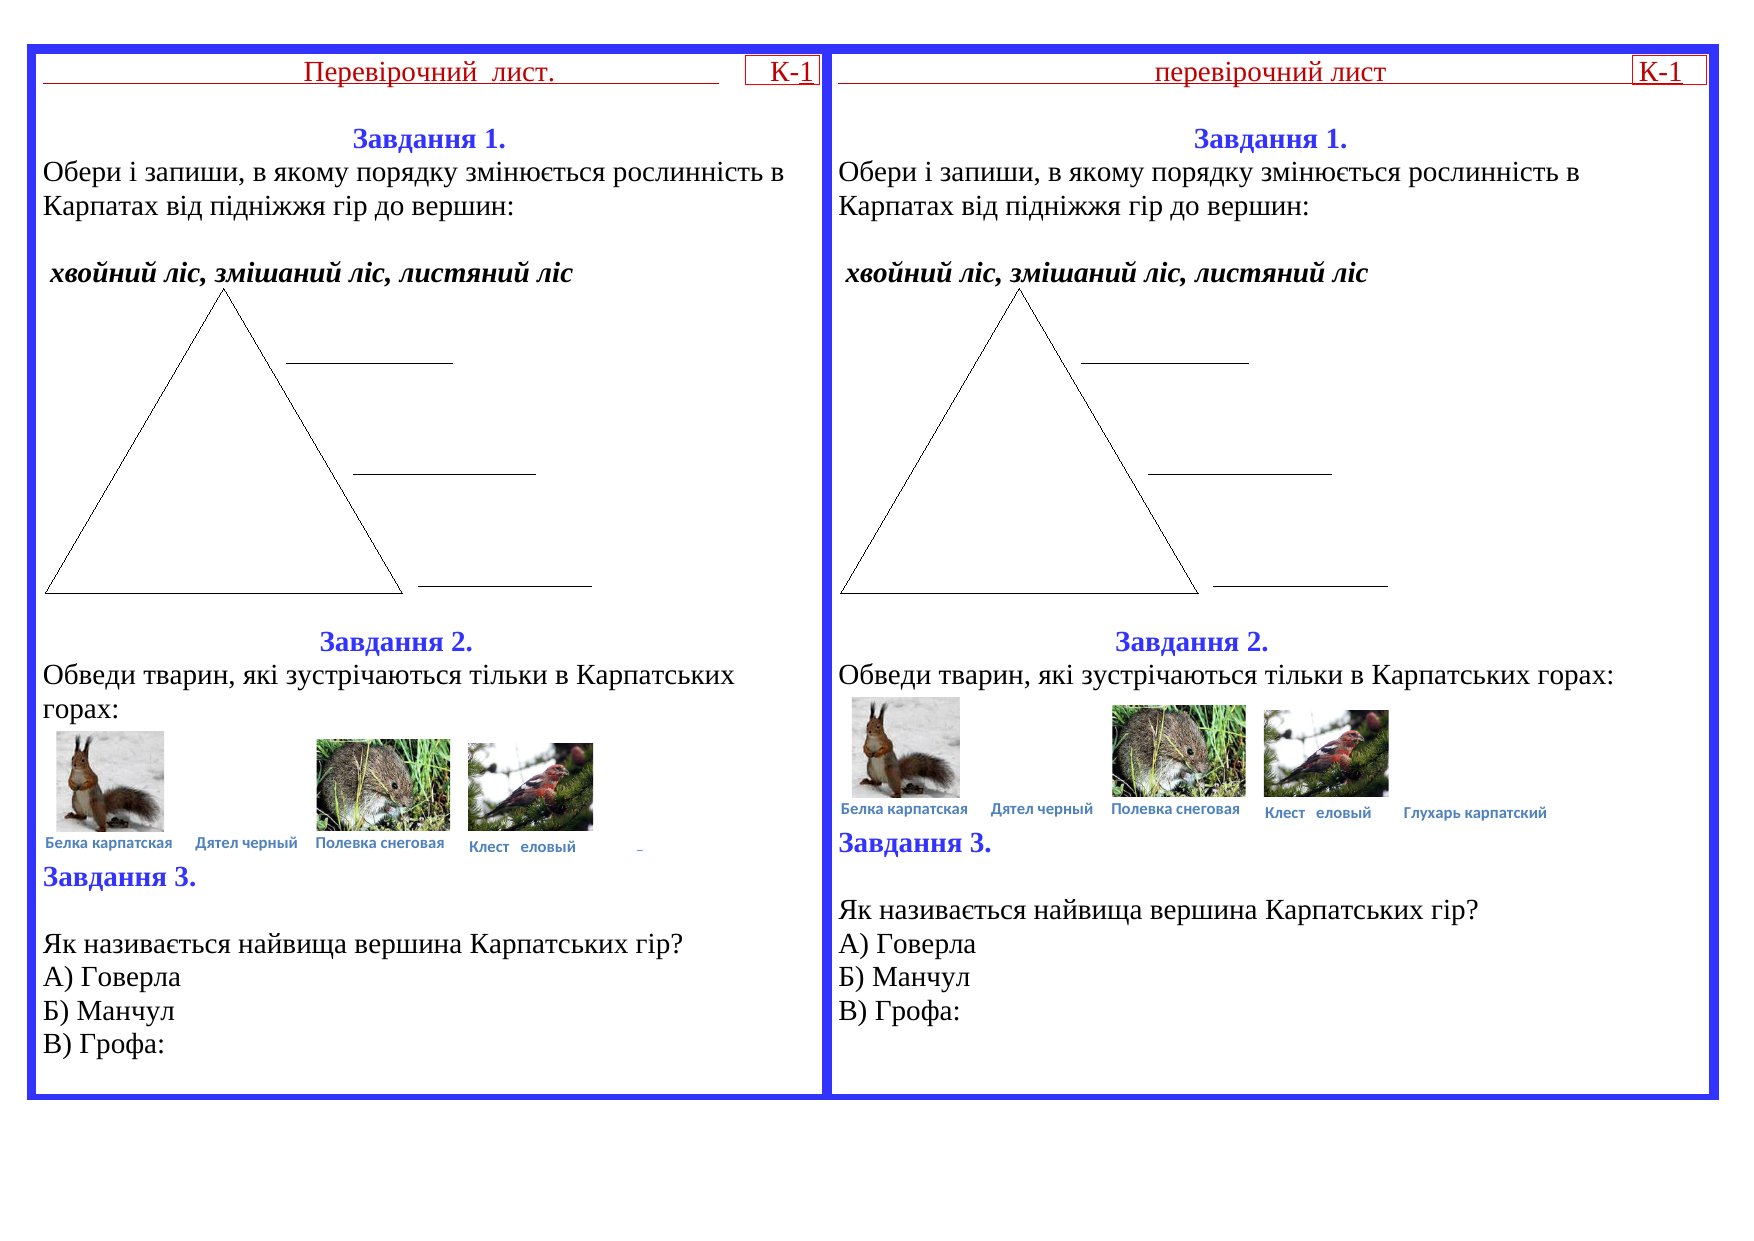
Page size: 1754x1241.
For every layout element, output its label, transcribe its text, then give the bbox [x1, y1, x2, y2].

table_header перевірочний лист К-1 Завдання 1. Обери і запиши, в якому порядку змінюється рослинність в Карпатах від підніжжя гір до вершин: хвойний ліс, змішаний ліс, листяний ліс Завдання 2. Обведи тварин, які зустрічаються тільки в Карпатських горах: Завдання 3. Як називається найвища вершина Карпатських гір? А) Говерла Б) Манчул В) Грофа: [832, 54, 1709, 1093]
picture [1112, 705, 1246, 797]
table_header Перевірочний лист. К-1 Завдання 1. Обери і запиши, в якому порядку змінюється рослинність в Карпатах від підніжжя гір до вершин: хвойний ліс, змішаний ліс, листяний ліс Завдання 2. Обведи тварин, які зустрічаються тільки в Карпатських горах: Завдання 3. Як називається найвища вершина Карпатських гір? А) Говерла Б) Манчул В) Грофа: [36, 54, 822, 1093]
picture [1263, 710, 1389, 797]
picture [468, 743, 594, 831]
picture [316, 739, 451, 831]
picture [56, 731, 165, 832]
picture [851, 697, 960, 798]
